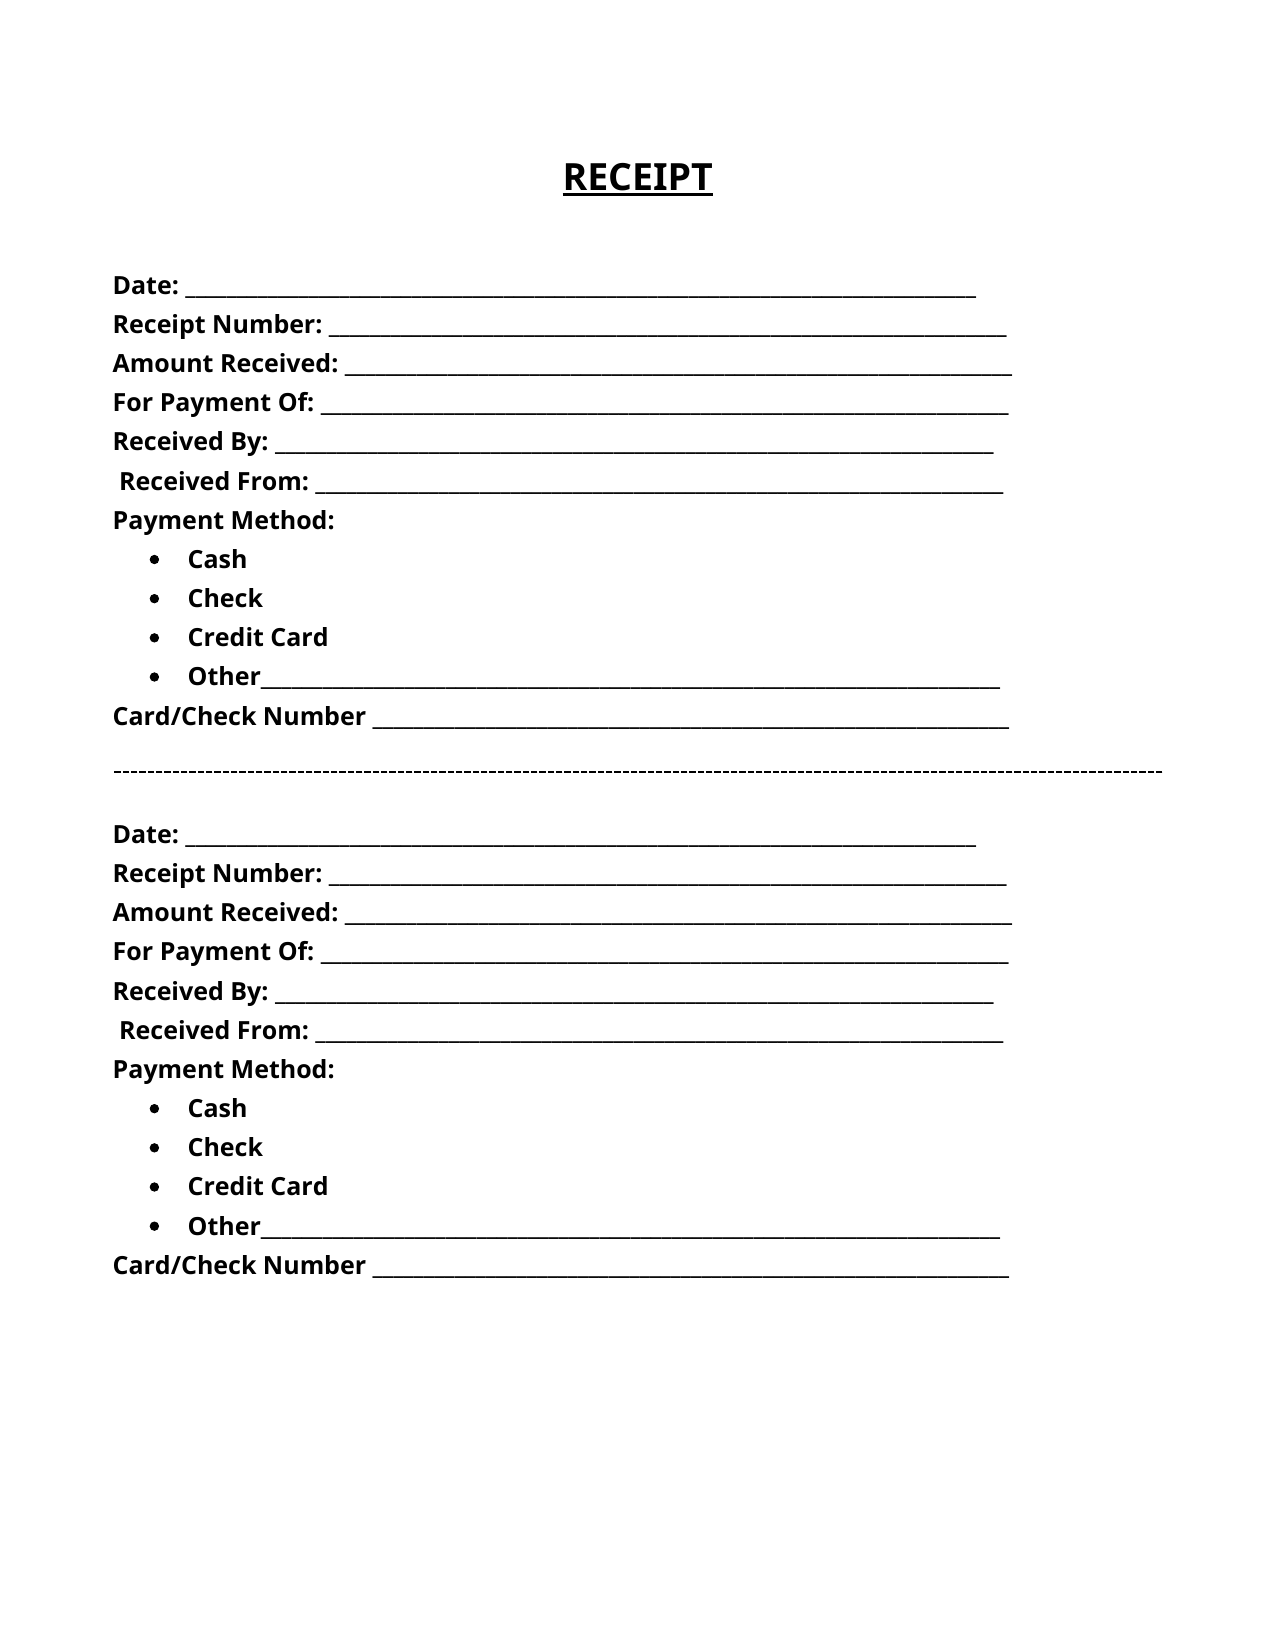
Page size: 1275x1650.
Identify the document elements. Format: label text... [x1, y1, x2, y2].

list Check [150, 581, 1162, 615]
text Received From: ___________________________________________________________________ [112, 1012, 1162, 1046]
text Payment Method: [112, 502, 1162, 536]
text Received From: ___________________________________________________________________ [112, 463, 1162, 497]
text Amount Received: _________________________________________________________________ [112, 346, 1162, 380]
list Cash [150, 1091, 1162, 1125]
text Amount Received: _________________________________________________________________ [112, 895, 1162, 929]
text Card/Check Number ______________________________________________________________ [112, 1247, 1162, 1281]
text Receipt Number: __________________________________________________________________ [112, 856, 1162, 890]
text For Payment Of: ___________________________________________________________________ [112, 934, 1162, 968]
text For Payment Of: ___________________________________________________________________ [112, 385, 1162, 419]
text Date: _____________________________________________________________________________ [112, 267, 1162, 301]
text Received By: ______________________________________________________________________ [112, 973, 1162, 1007]
list Cash [150, 541, 1162, 576]
text RECEIPT [112, 150, 1162, 201]
list Credit Card [150, 1169, 1162, 1203]
list Check [150, 1130, 1162, 1164]
text Date: _____________________________________________________________________________ [112, 817, 1162, 851]
text Payment Method: [112, 1052, 1162, 1086]
text Received By: ______________________________________________________________________ [112, 424, 1162, 458]
text Receipt Number: __________________________________________________________________ [112, 306, 1162, 341]
list Credit Card [150, 620, 1162, 654]
list Other________________________________________________________________________ [150, 659, 1162, 693]
text Card/Check Number ______________________________________________________________ [112, 698, 1162, 732]
list Other________________________________________________________________________ [150, 1208, 1162, 1242]
